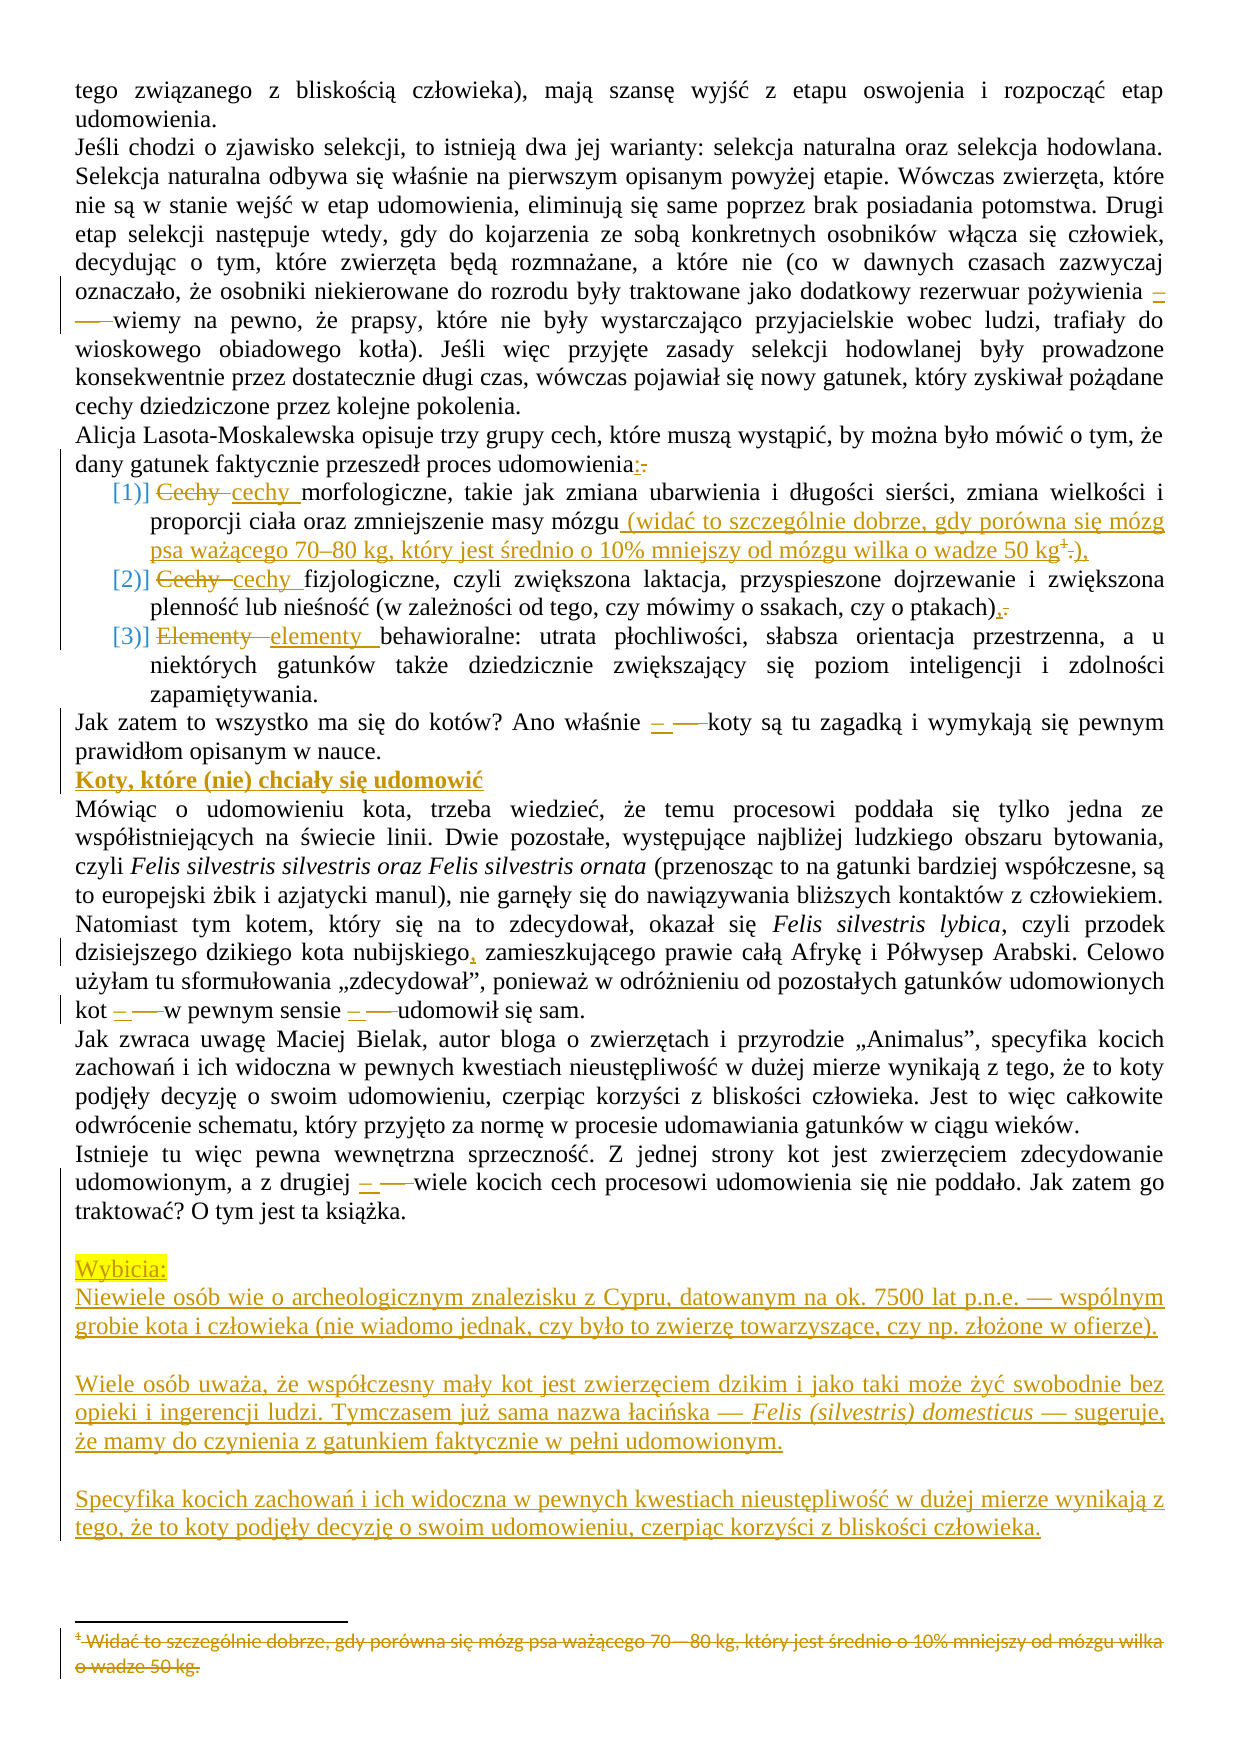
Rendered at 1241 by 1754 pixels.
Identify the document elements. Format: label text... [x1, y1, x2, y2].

list fizjologiczne, czyli zwiększona laktacja, przyspieszone dojrzewanie i zwiększona plenność lub nieśność (w zależności od tego, czy mówimy o ssakach, czy o ptakach) [112, 564, 1165, 621]
text Jak zwraca uwagę Maciej Bielak, autor bloga o zwierzętach i przyrodzie „Animalus”, specyfika kocich zachowań i ich widoczna w pewnych kwestiach nieustępliwość w dużej mierze wynikają z tego, że to koty podjęły decyzję o swoim udomowieniu, czerpiąc korzyści z bliskości człowieka. Jest to więc całkowite odwrócenie schematu, który przyjęto za normę w procesie udomawiania gatunków w ciągu wieków. [75, 1024, 1165, 1139]
text Jak zatem to wszystko ma się do kotów? Ano właśnie koty są tu zagadką i wymykają się pewnym prawidłom opisanym w nauce. [75, 707, 1165, 765]
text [75, 75, 1165, 132]
list behawioralne: utrata płochliwości, słabsza orientacja przestrzenna, a u niektórych gatunków także dziedzicznie zwiększający się poziom inteligencji i zdolności zapamiętywania. [112, 621, 1165, 707]
list morfologiczne, takie jak zmiana ubarwienia i długości sierści, zmiana wielkości i proporcji ciała oraz zmniejszenie masy mózgu [112, 477, 1165, 564]
text Mówiąc o udomowieniu kota, trzeba wiedzieć, że temu procesowi poddała się tylko jedna ze współistniejących na świecie linii. Dwie pozostałe, występujące najbliżej ludzkiego obszaru bytowania, czyli Felis silvestris silvestris oraz Felis silvestris ornata (przenosząc to na gatunki bardziej współczesne, są to europejski żbik i azjatycki manul), nie garnęły się do nawiązywania bliższych kontaktów z człowiekiem. Natomiast tym kotem, który się na to zdecydował, okazał się Felis silvestris lybica, czyli przodek dzisiejszego dzikiego kota nubijskiego zamieszkującego prawie całą Afrykę i Półwysep Arabski. Celowo użyłam tu sformułowania „zdecydował”, ponieważ w odróżnieniu od pozostałych gatunków udomowionych kot w pewnym sensie udomowił się sam. [75, 794, 1165, 1024]
text Jeśli chodzi o zjawisko selekcji, to istnieją dwa jej warianty: selekcja naturalna oraz selekcja hodowlana. Selekcja naturalna odbywa się właśnie na pierwszym opisanym powyżej etapie. Wówczas zwierzęta, które nie są w stanie wejść w etap udomowienia, eliminują się same poprzez brak posiadania potomstwa. Drugi etap selekcji następuje wtedy, gdy do kojarzenia ze sobą konkretnych osobników włącza się człowiek, decydując o tym, które zwierzęta będą rozmnażane, a które nie (co w dawnych czasach zazwyczaj oznaczało, że osobniki niekierowane do rozrodu były traktowane jako dodatkowy rezerwuar pożywienia wiemy na pewno, że prapsy, które nie były wystarczająco przyjacielskie wobec ludzi, trafiały do wioskowego obiadowego kotła). Jeśli więc przyjęte zasady selekcji hodowlanej były prowadzone konsekwentnie przez dostatecznie długi czas, wówczas pojawiał się nowy gatunek, który zyskiwał pożądane cechy dziedziczone przez kolejne pokolenia. [75, 132, 1165, 420]
text Alicja Lasota-Moskalewska opisuje trzy grupy cech, które muszą wystąpić, by można było mówić o tym, że dany gatunek faktycznie przeszedł proces udomowienia [75, 420, 1165, 477]
text Istnieje tu więc pewna wewnętrzna sprzeczność. Z jednej strony kot jest zwierzęciem zdecydowanie udomowionym, a z drugiej wiele kocich cech procesowi udomowienia się nie poddało. Jak zatem go traktować? O tym jest ta książka. [75, 1139, 1165, 1225]
